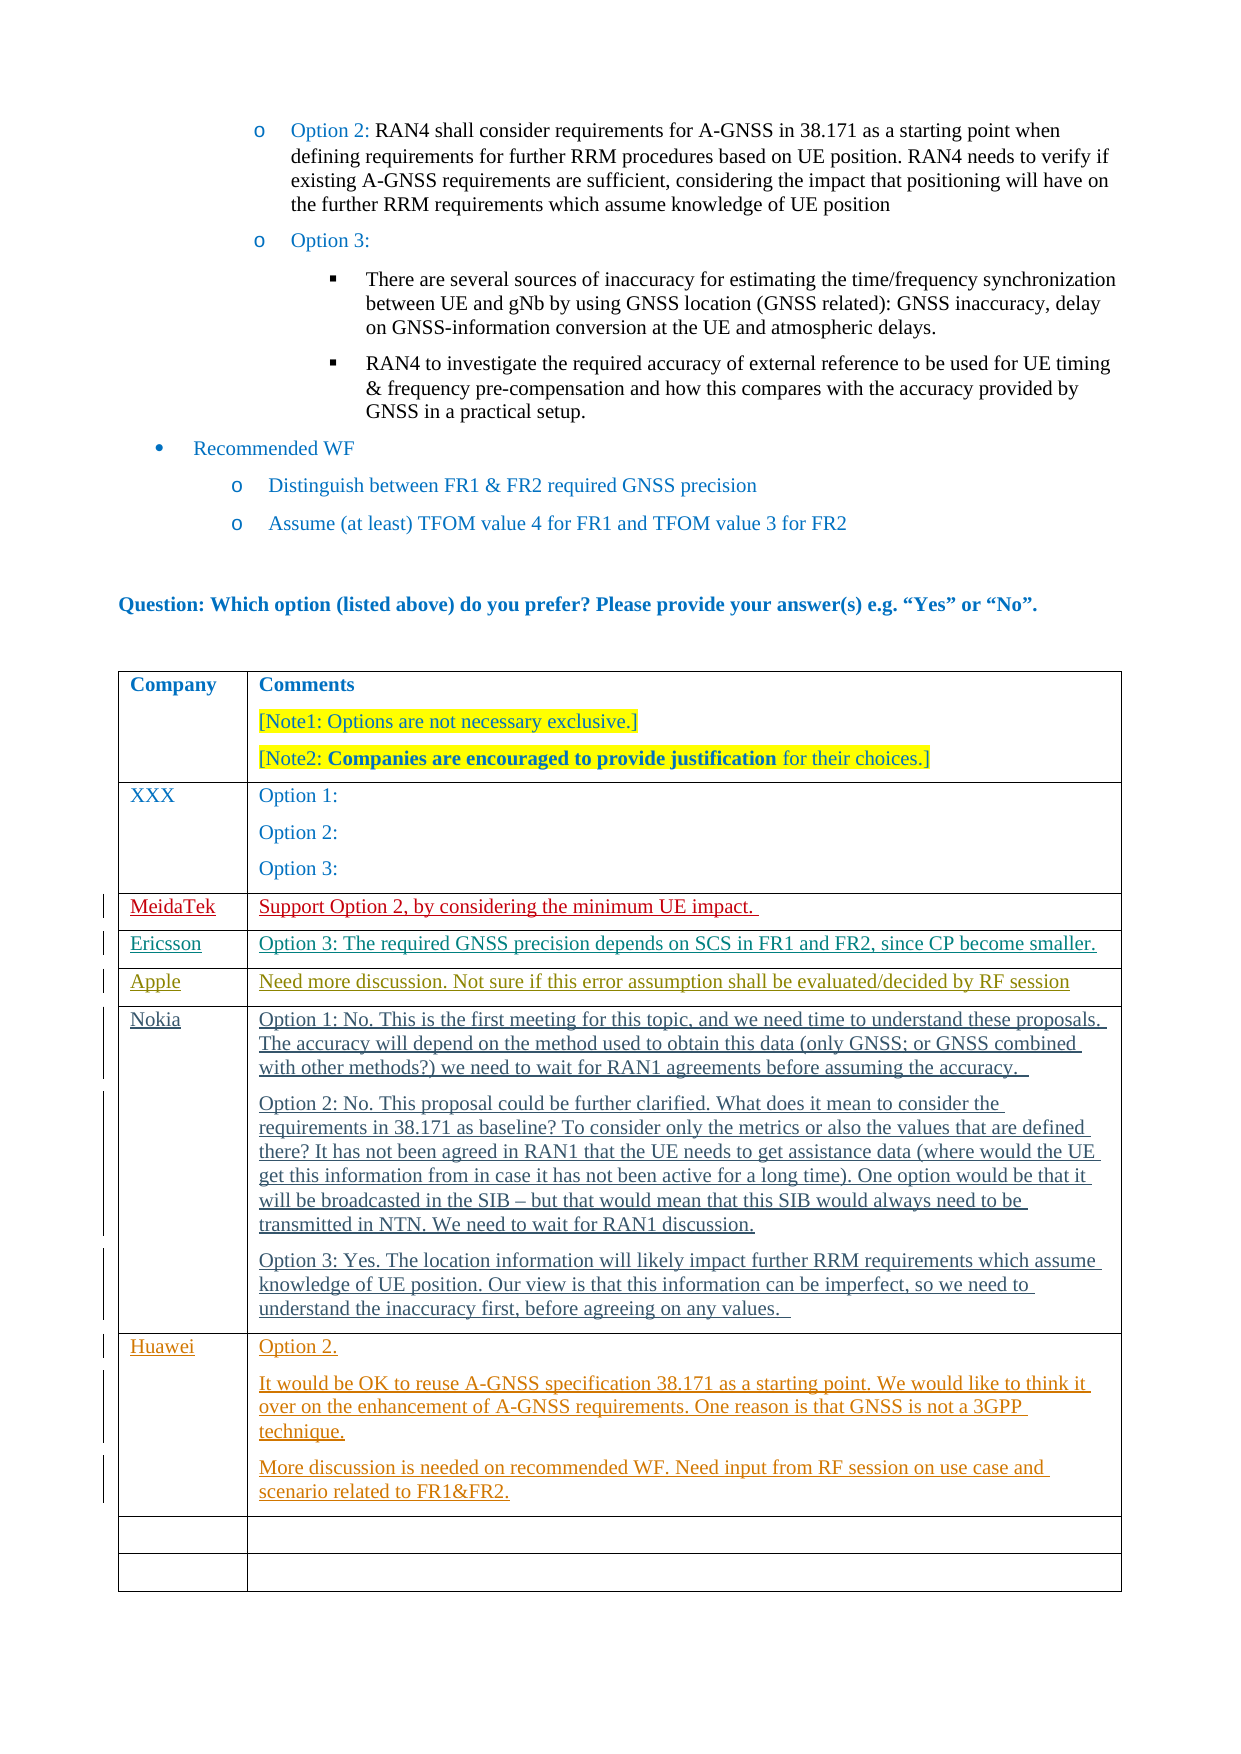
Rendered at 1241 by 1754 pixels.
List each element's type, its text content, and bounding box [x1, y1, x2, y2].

table_cell Option 1: Option 2: Option 3: [248, 783, 1121, 893]
table_cell [119, 1007, 247, 1333]
table_cell [248, 1554, 1121, 1591]
list Recommended WF [156, 436, 1122, 460]
list RAN4 to investigate the required accuracy of external reference to be used for UE timing & frequency pre-compensation and how this compares with the accuracy provided by GNSS in a practical setup. [328, 351, 1122, 423]
list Option 2: RAN4 shall consider requirements for A-GNSS in 38.171 as a starting point when defining requirements for further RRM procedures based on UE position. RAN4 needs to verify if existing A-GNSS requirements are sufficient, considering the impact that positioning will have on the further RRM requirements which assume knowledge of UE position [253, 118, 1122, 216]
table_cell [119, 931, 247, 968]
table_cell [248, 1517, 1121, 1553]
list There are several sources of inaccuracy for estimating the time/frequency synchronization between UE and gNb by using GNSS location (GNSS related): GNSS inaccuracy, delay on GNSS-information conversion at the UE and atmospheric delays. [328, 267, 1122, 339]
table_cell [119, 1554, 247, 1591]
table_cell [119, 1517, 247, 1553]
list Option 3: [253, 228, 1122, 254]
table_cell [248, 1007, 1121, 1333]
table_cell [119, 969, 247, 1006]
table_cell [248, 931, 1121, 968]
table_cell [248, 969, 1121, 1006]
table_header Comments [Note1: Options are not necessary exclusive.] [Note2: Companies are encouraged to provide justification for their choices.] [248, 672, 1121, 782]
list Distinguish between FR1 & FR2 required GNSS precision [231, 473, 1122, 498]
table_header Company [119, 672, 247, 782]
list Assume (at least) TFOM value 4 for FR1 and TFOM value 3 for FR2 [231, 511, 1122, 537]
table_cell [119, 894, 247, 930]
table_cell [248, 894, 1121, 930]
table_cell XXX [119, 783, 247, 893]
text Question: Which option (listed above) do you prefer? Please provide your answer(s) e.g. “Yes” or “No”. [118, 592, 1122, 616]
table_cell [248, 1334, 1121, 1516]
table_cell [119, 1334, 247, 1516]
